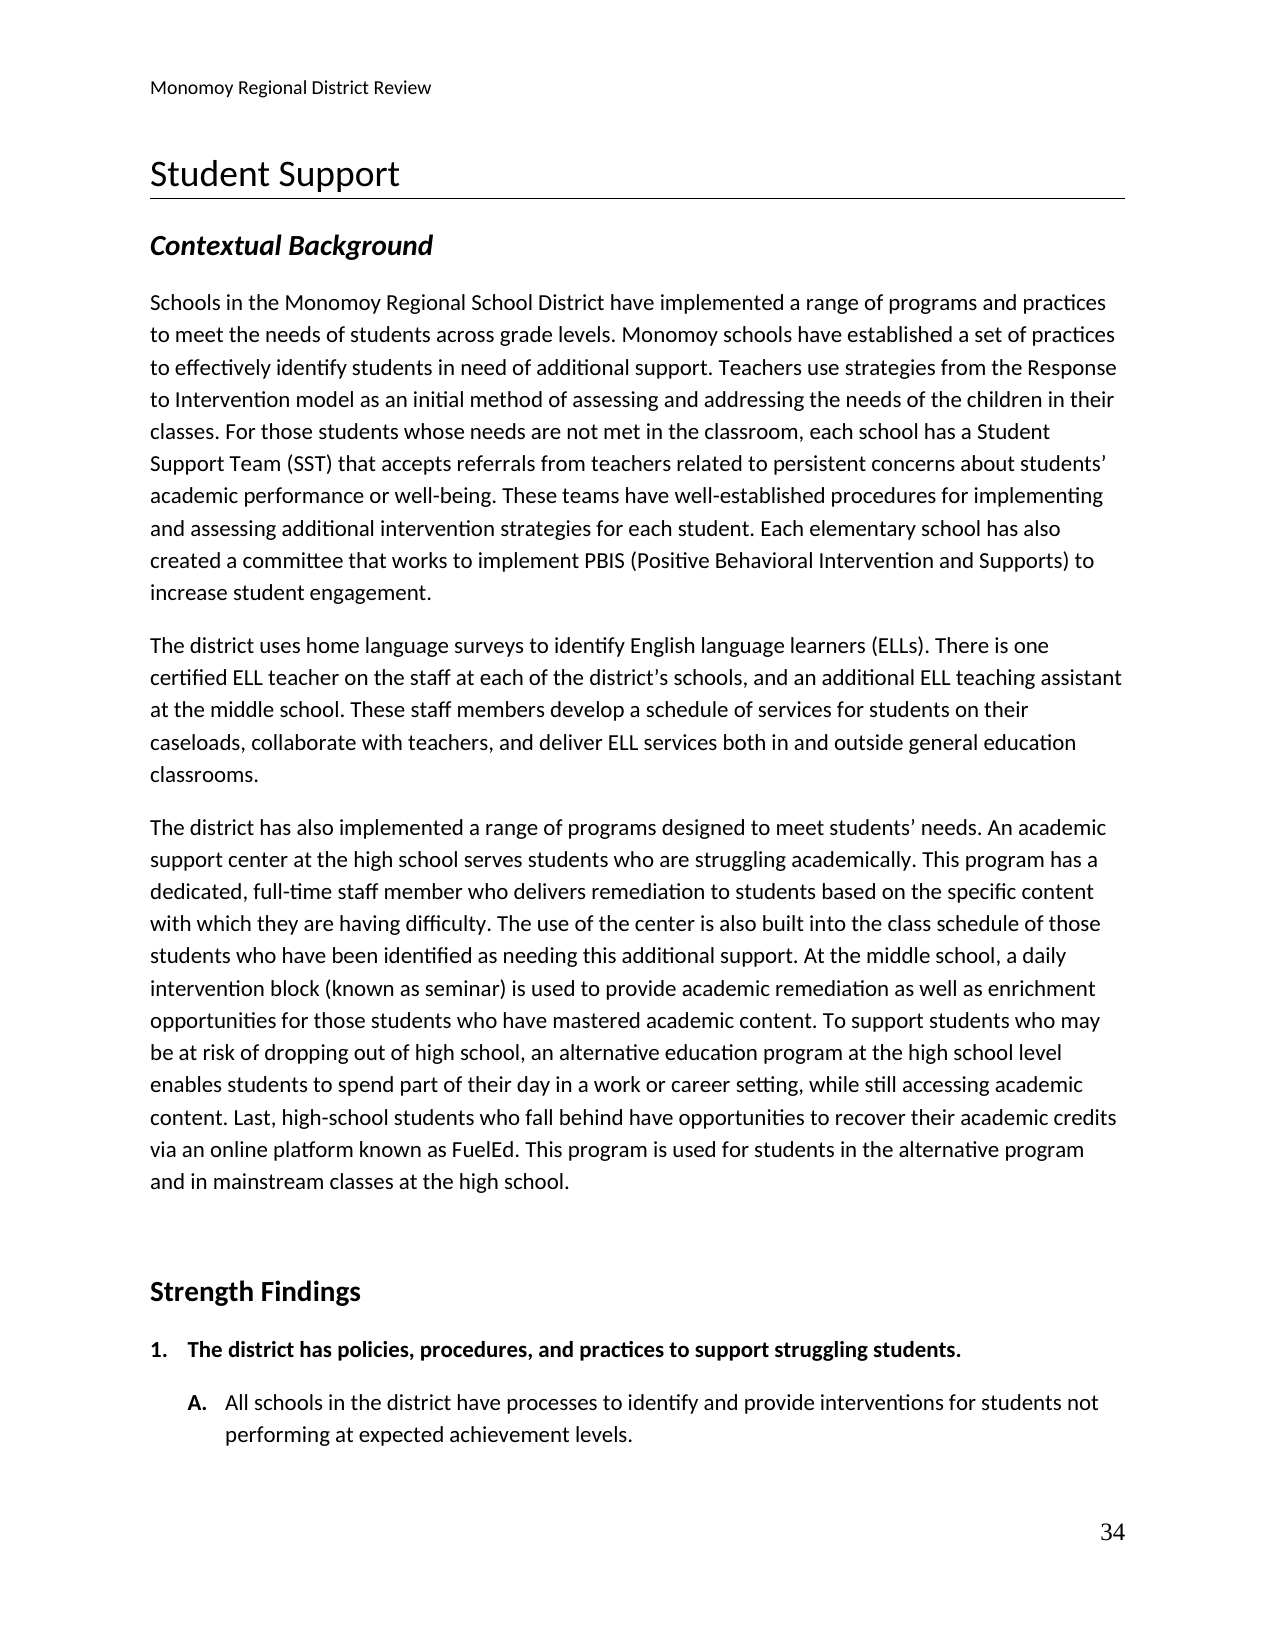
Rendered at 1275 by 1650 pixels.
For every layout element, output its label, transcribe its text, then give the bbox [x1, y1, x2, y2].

list A. All schools in the district have processes to identify and provide interventions for students not performing at expected achievement levels. [187, 1388, 1125, 1448]
text 1. The district has policies, procedures, and practices to support struggling students. [150, 1335, 1125, 1363]
text Strength Findings [150, 1273, 1125, 1309]
text The district has also implemented a range of programs designed to meet students’ needs. An academic support center at the high school serves students who are struggling academically. This program has a dedicated, full-time staff member who delivers remediation to students based on the specific content with which they are having difficulty. The use of the center is also built into the class schedule of those students who have been identified as needing this additional support. At the middle school, a daily intervention block (known as seminar) is used to provide academic remediation as well as enrichment opportunities for those students who have mastered academic content. To support students who may be at risk of dropping out of high school, an alternative education program at the high school level enables students to spend part of their day in a work or career setting, while still accessing academic content. Last, high-school students who fall behind have opportunities to recover their academic credits via an online platform known as FuelEd. This program is used for students in the alternative program and in mainstream classes at the high school. [150, 813, 1125, 1195]
text Student Support [150, 150, 1125, 198]
text The district uses home language surveys to identify English language learners (ELLs). There is one certified ELL teacher on the staff at each of the district’s schools, and an additional ELL teaching assistant at the middle school. These staff members develop a schedule of services for students on their caseloads, collaborate with teachers, and deliver ELL services both in and outside general education classrooms. [150, 631, 1125, 788]
text Schools in the Monomoy Regional School District have implemented a range of programs and practices to meet the needs of students across grade levels. Monomoy schools have established a set of practices to effectively identify students in need of additional support. Teachers use strategies from the Response to Intervention model as an initial method of assessing and addressing the needs of the children in their classes. For those students whose needs are not met in the classroom, each school has a Student Support Team (SST) that accepts referrals from teachers related to persistent concerns about students’ academic performance or well-being. These teams have well-established procedures for implementing and assessing additional intervention strategies for each student. Each elementary school has also created a committee that works to implement PBIS (Positive Behavioral Intervention and Supports) to increase student engagement. [150, 288, 1125, 606]
text Contextual Background [150, 227, 1125, 262]
